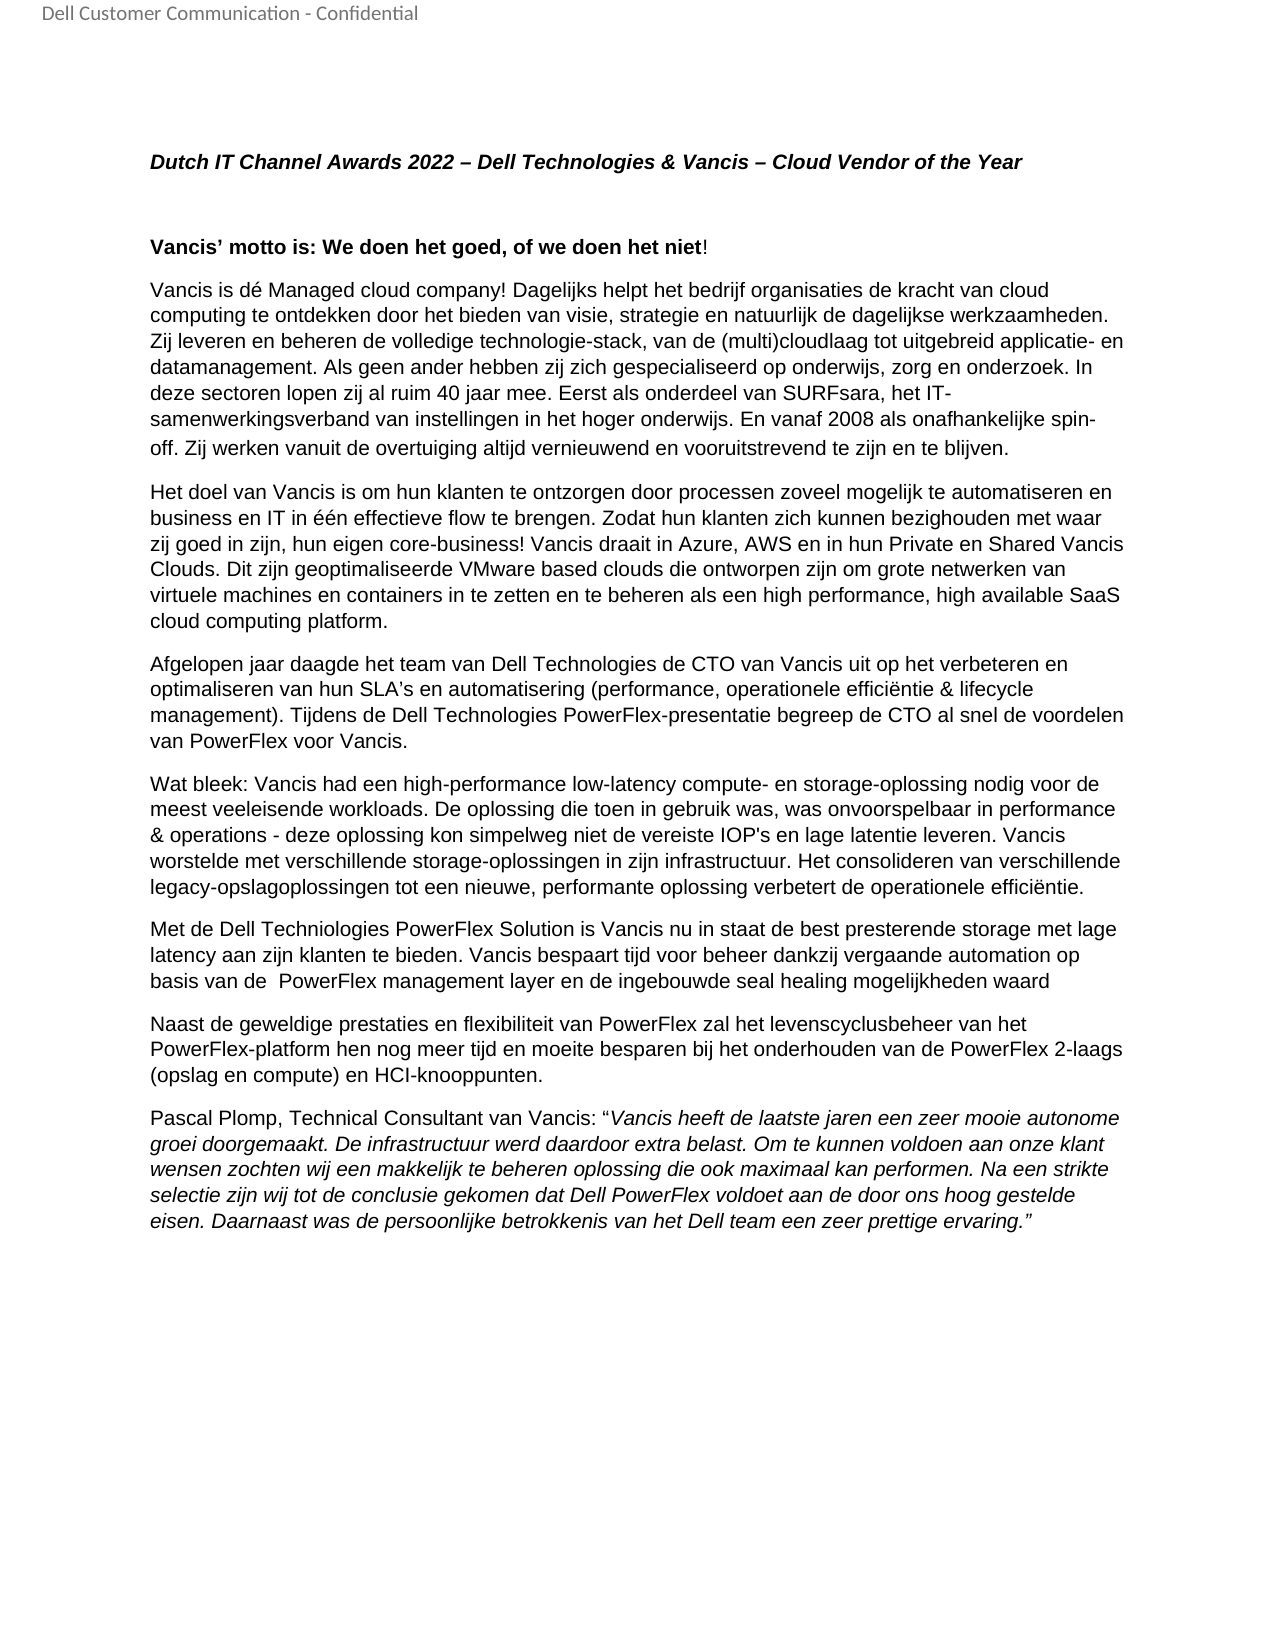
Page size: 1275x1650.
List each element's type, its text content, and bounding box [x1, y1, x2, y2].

text Vancis’ motto is: We doen het goed, of we doen het niet! [150, 235, 1125, 259]
text Dutch IT Channel Awards 2022 – Dell Technologies & Vancis – Cloud Vendor of the Year [150, 150, 1125, 174]
text Het doel van Vancis is om hun klanten te ontzorgen door processen zoveel mogelijk te automatiseren en business en IT in één effectieve flow te brengen. Zodat hun klanten zich kunnen bezighouden met waar zij goed in zijn, hun eigen core-business! Vancis draait in Azure, AWS en in hun Private en Shared Vancis Clouds. Dit zijn geoptimaliseerde VMware based clouds die ontworpen zijn om grote netwerken van virtuele machines en containers in te zetten en te beheren als een high performance, high available SaaS cloud computing platform. [150, 480, 1125, 633]
text Vancis is dé Managed cloud company! Dagelijks helpt het bedrijf organisaties de kracht van cloud computing te ontdekken door het bieden van visie, strategie en natuurlijk de dagelijkse werkzaamheden. Zij leveren en beheren de volledige technologie-stack, van de (multi)cloudlaag tot uitgebreid applicatie- en datamanagement. Als geen ander hebben zij zich gespecialiseerd op onderwijs, zorg en onderzoek. In deze sectoren lopen zij al ruim 40 jaar mee. Eerst als onderdeel van SURFsara, het IT-samenwerkingsverband van instellingen in het hoger onderwijs. En vanaf 2008 als onafhankelijke spin-off. Zij werken vanuit de overtuiging altijd vernieuwend en vooruitstrevend te zijn en te blijven. [150, 277, 1125, 461]
text Pascal Plomp, Technical Consultant van Vancis: “Vancis heeft de laatste jaren een zeer mooie autonome groei doorgemaakt. De infrastructuur werd daardoor extra belast. Om te kunnen voldoen aan onze klant wensen zochten wij een makkelijk te beheren oplossing die ook maximaal kan performen. Na een strikte selectie zijn wij tot de conclusie gekomen dat Dell PowerFlex voldoet aan de door ons hoog gestelde eisen. Daarnaast was de persoonlijke betrokkenis van het Dell team een zeer prettige ervaring.” [150, 1106, 1125, 1233]
text Naast de geweldige prestaties en flexibiliteit van PowerFlex zal het levenscyclusbeheer van het PowerFlex-platform hen nog meer tijd en moeite besparen bij het onderhouden van de PowerFlex 2-laags (opslag en compute) en HCI-knooppunten. [150, 1011, 1125, 1087]
text Afgelopen jaar daagde het team van Dell Technologies de CTO van Vancis uit op het verbeteren en optimaliseren van hun SLA’s en automatisering (performance, operationele efficiëntie & lifecycle management). Tijdens de Dell Technologies PowerFlex-presentatie begreep de CTO al snel de voordelen van PowerFlex voor Vancis. [150, 651, 1125, 753]
text Met de Dell Techniologies PowerFlex Solution is Vancis nu in staat de best presterende storage met lage latency aan zijn klanten te bieden. Vancis bespaart tijd voor beheer dankzij vergaande automation op basis van de PowerFlex management layer en de ingebouwde seal healing mogelijkheden waard [150, 917, 1125, 993]
text Wat bleek: Vancis had een high-performance low-latency compute- en storage-oplossing nodig voor de meest veeleisende workloads. De oplossing die toen in gebruik was, was onvoorspelbaar in performance & operations - deze oplossing kon simpelweg niet de vereiste IOP's en lage latentie leveren. Vancis worstelde met verschillende storage-oplossingen in zijn infrastructuur. Het consolideren van verschillende legacy-opslagoplossingen tot een nieuwe, performante oplossing verbetert de operationele efficiëntie. [150, 771, 1125, 899]
